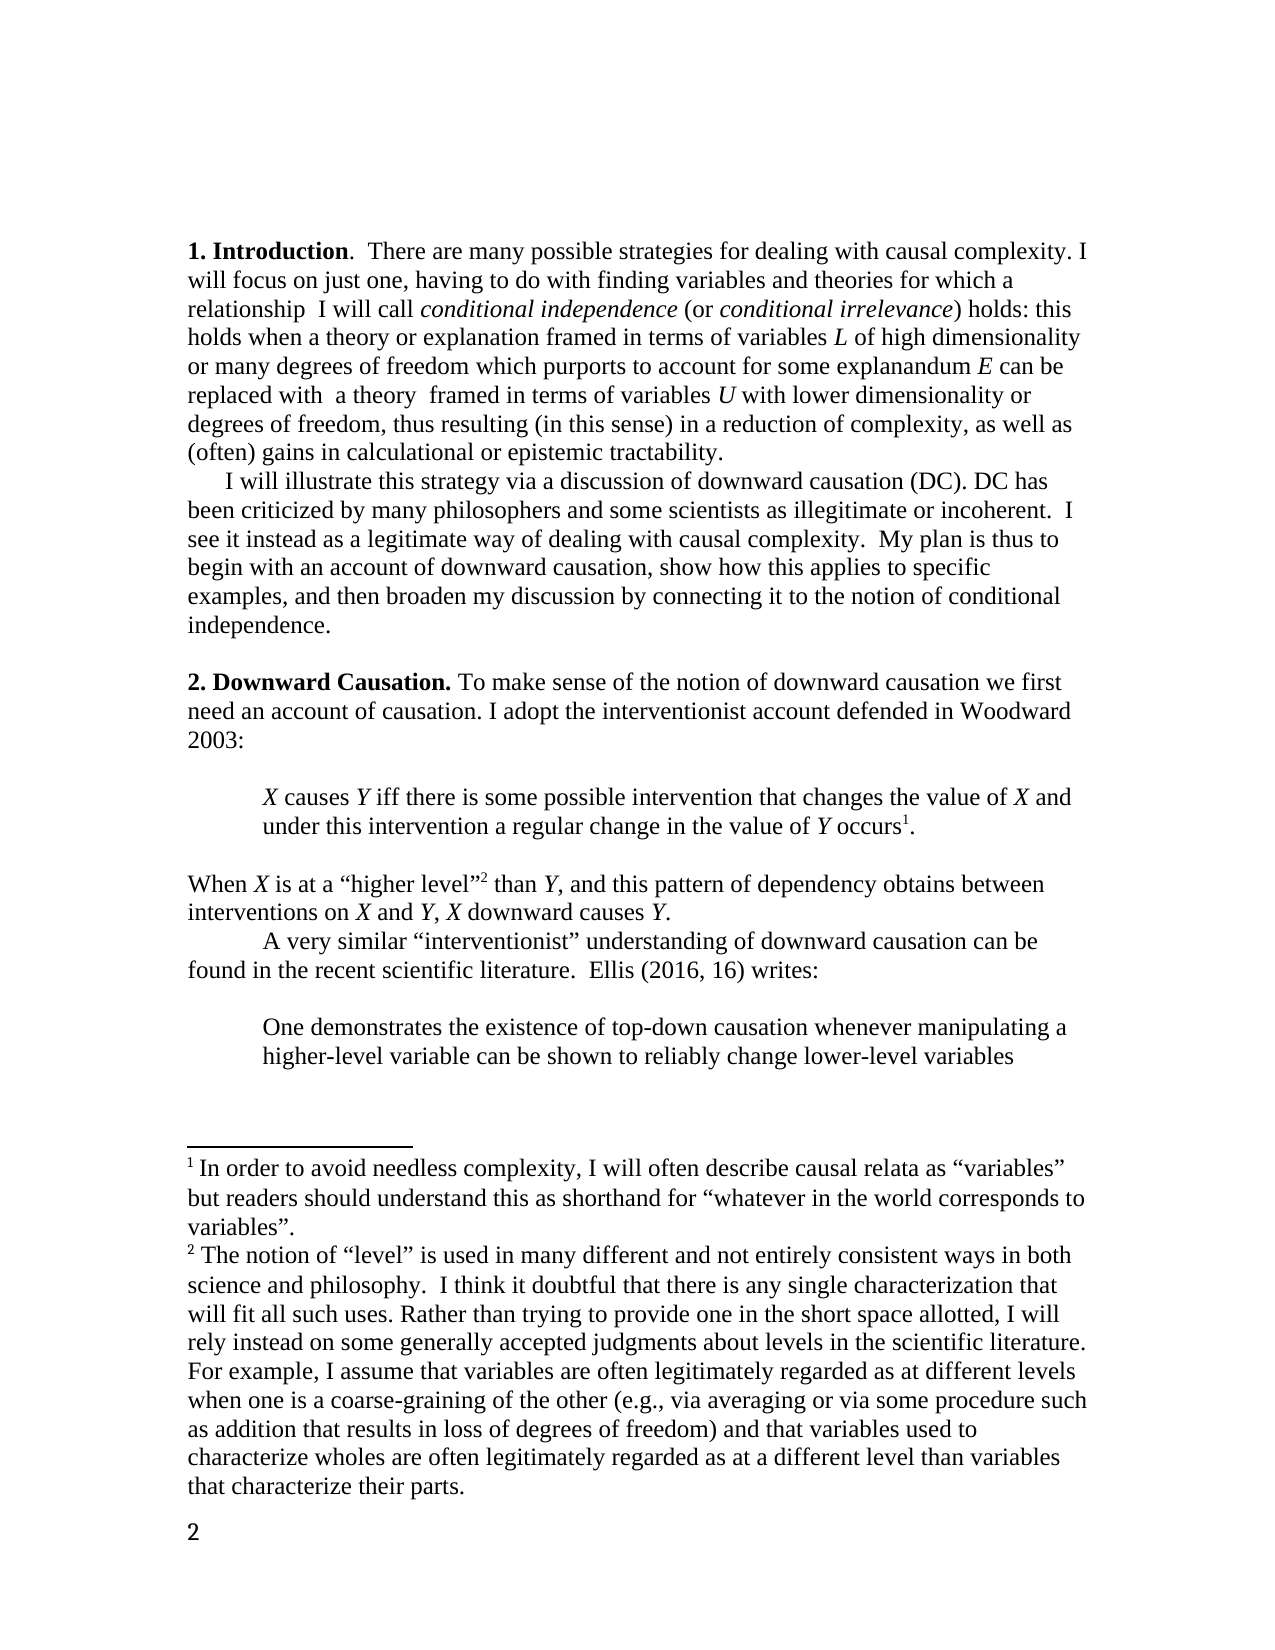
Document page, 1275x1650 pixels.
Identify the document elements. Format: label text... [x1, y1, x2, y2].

text A very similar “interventionist” understanding of downward causation can be found in the recent scientific literature. Ellis (2016, 16) writes: [187, 926, 1087, 984]
text I will illustrate this strategy via a discussion of downward causation (DC). DC has been criticized by many philosophers and some scientists as illegitimate or incoherent. I see it instead as a legitimate way of dealing with causal complexity. My plan is thus to begin with an account of downward causation, show how this applies to specific examples, and then broaden my discussion by connecting it to the notion of conditional independence. [187, 466, 1087, 639]
text X causes Y iff there is some possible intervention that changes the value of X and under this intervention a regular change in the value of Y occurs. [262, 782, 1087, 840]
text 1. Introduction. There are many possible strategies for dealing with causal complexity. I will focus on just one, having to do with finding variables and theories for which a relationship I will call conditional independence (or conditional irrelevance) holds: this holds when a theory or explanation framed in terms of variables L of high dimensionality or many degrees of freedom which purports to account for some explanandum E can be replaced with a theory framed in terms of variables U with lower dimensionality or degrees of freedom, thus resulting (in this sense) in a reduction of complexity, as well as (often) gains in calculational or epistemic tractability. [187, 236, 1087, 466]
text When X is at a “higher level” than Y, and this pattern of dependency obtains between interventions on X and Y, X downward causes Y. [187, 869, 1087, 926]
text 2. Downward Causation. To make sense of the notion of downward causation we first need an account of causation. I adopt the interventionist account defended in Woodward 2003: [187, 667, 1087, 754]
text One demonstrates the existence of top-down causation whenever manipulating a higher-level variable can be shown to reliably change lower-level variables [262, 1012, 1087, 1070]
